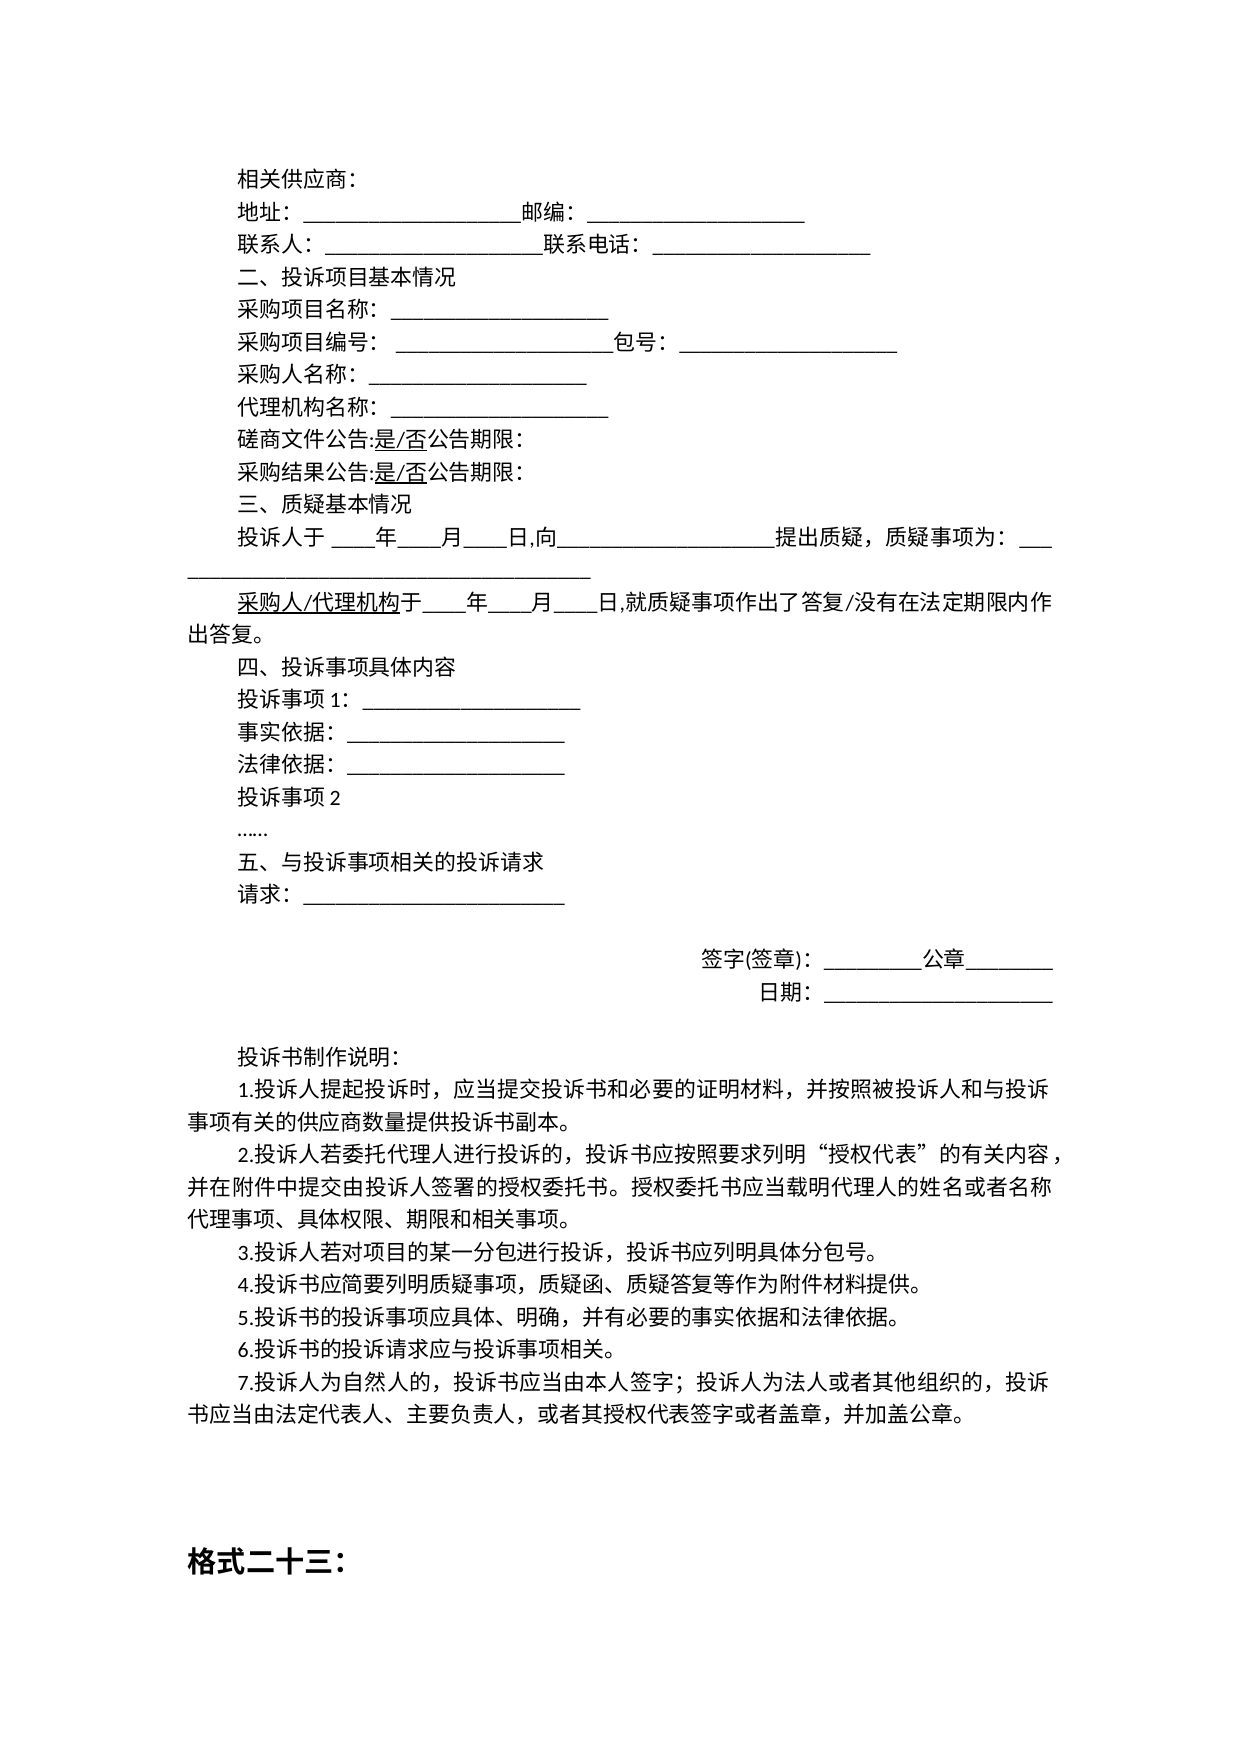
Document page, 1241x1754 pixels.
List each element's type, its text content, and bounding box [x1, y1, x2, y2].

text 投诉事项2 [187, 779, 1053, 812]
text 日期：_____________________ [187, 974, 1053, 1007]
text 4.投诉书应简要列明质疑事项，质疑函、质疑答复等作为附件材料提供。 [187, 1267, 1053, 1299]
text 磋商文件公告:是/否公告期限： [187, 422, 1053, 454]
text 二、投诉项目基本情况 [187, 259, 1053, 292]
text 1.投诉人提起投诉时，应当提交投诉书和必要的证明材料，并按照被投诉人和与投诉事项有关的供应商数量提供投诉书副本。 [187, 1072, 1053, 1137]
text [187, 194, 1053, 227]
text 四、投诉事项具体内容 [187, 649, 1053, 682]
text 采购人/代理机构于____年____月____日,就质疑事项作出了答复/没有在法定期限内作出答复。 [187, 584, 1053, 649]
text 请求：________________________ [187, 877, 1053, 909]
text 签字(签章)：_________公章________ [187, 942, 1053, 974]
text 事实依据：____________________ [187, 714, 1053, 747]
text 采购人名称：____________________ [187, 357, 1053, 389]
text 投诉书制作说明： [187, 1039, 1053, 1072]
text 三、质疑基本情况 [187, 487, 1053, 519]
text 6.投诉书的投诉请求应与投诉事项相关。 [187, 1332, 1053, 1364]
text 代理机构名称：____________________ [187, 389, 1053, 422]
text 采购项目编号： ____________________包号：____________________ [187, 324, 1053, 357]
text …… [187, 812, 1053, 844]
text 格式二十三： [187, 1527, 1053, 1592]
text 相关供应商： [187, 162, 1053, 194]
text 采购结果公告:是/否公告期限： [187, 454, 1053, 487]
text 投诉人于 ____年____月____日,向____________________提出质疑，质疑事项为：________________________________________ [187, 519, 1053, 584]
text 法律依据：____________________ [187, 747, 1053, 779]
text 五、与投诉事项相关的投诉请求 [187, 844, 1053, 877]
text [187, 227, 1053, 259]
text 采购项目名称：____________________ [187, 292, 1053, 324]
text 投诉事项1：____________________ [187, 682, 1053, 714]
text 7.投诉人为自然人的，投诉书应当由本人签字；投诉人为法人或者其他组织的，投诉书应当由法定代表人、主要负责人，或者其授权代表签字或者盖章，并加盖公章。 [187, 1364, 1053, 1429]
text 2.投诉人若委托代理人进行投诉的，投诉书应按照要求列明“授权代表”的有关内容，并在附件中提交由投诉人签署的授权委托书。授权委托书应当载明代理人的姓名或者名称、代理事项、具体权限、期限和相关事项。 [187, 1137, 1053, 1234]
text 5.投诉书的投诉事项应具体、明确，并有必要的事实依据和法律依据。 [187, 1299, 1053, 1332]
text 3.投诉人若对项目的某一分包进行投诉，投诉书应列明具体分包号。 [187, 1234, 1053, 1267]
